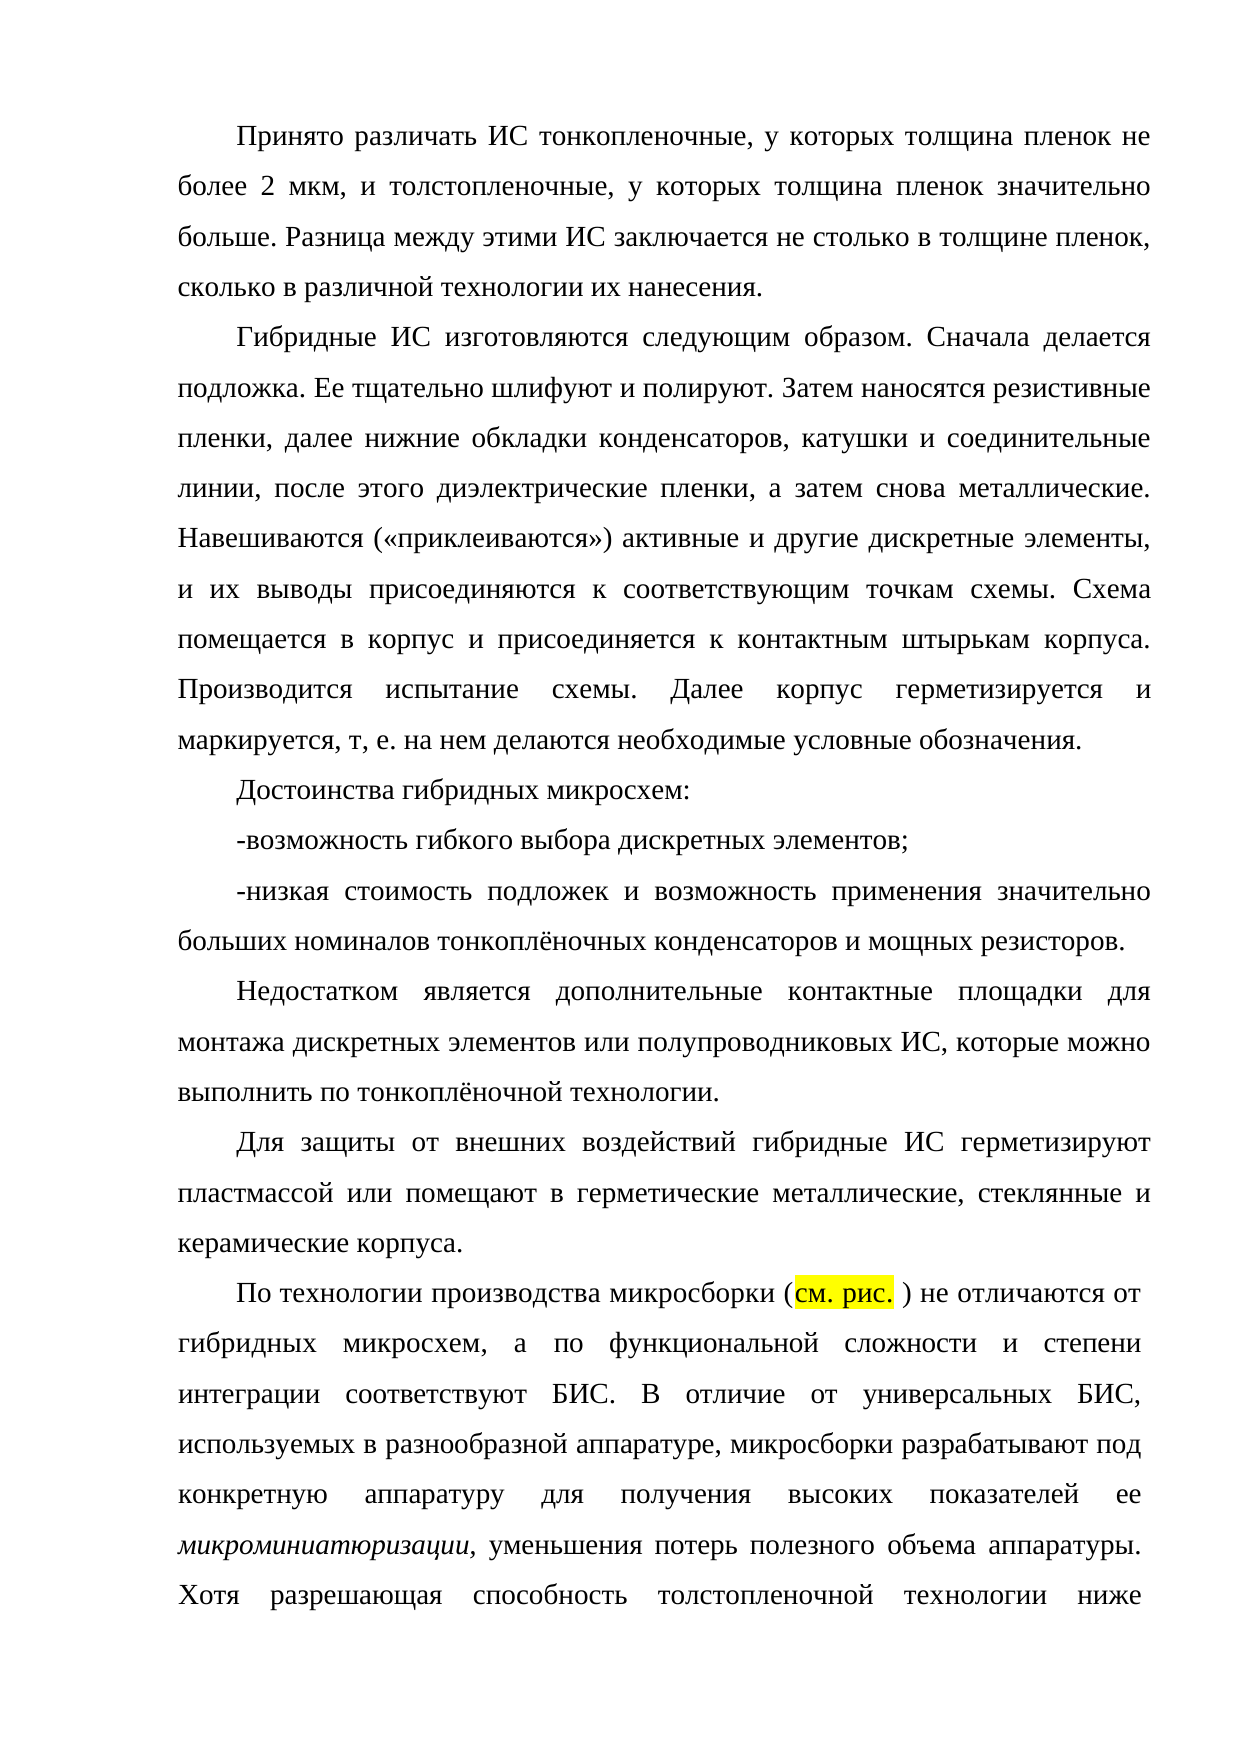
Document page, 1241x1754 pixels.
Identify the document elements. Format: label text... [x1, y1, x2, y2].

text Достоинства гибридных микросхем: [177, 772, 1152, 806]
text -низкая стоимость подложек и возможность применения значительно больших номиналов тонкоплёночных конденсаторов и мощных резисторов. [177, 873, 1152, 957]
text -возможность гибкого выбора дискретных элементов; [177, 822, 1152, 856]
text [178, 1275, 1142, 1611]
text Принято различать ИС тонкопленочные, у которых толщина пленок не более 2 мкм, и толстопленочные, у которых толщина пленок значительно больше. Разница между этими ИС заключается не столько в толщине пленок, сколько в различной технологии их нанесения. [177, 118, 1152, 303]
text Недостатком является дополнительные контактные площадки для монтажа дискретных элементов или полупроводниковых ИС, которые можно выполнить по тонкоплёночной технологии. [177, 973, 1152, 1108]
text Гибридные ИС изготовляются следующим образом. Сначала делается подложка. Ее тщательно шлифуют и полируют. Затем наносятся резистивные пленки, далее нижние обкладки конденсаторов, катушки и соединительные линии, после этого диэлектрические пленки, а затем снова металлические. Навешиваются («приклеиваются») активные и другие дискретные элементы, и их выводы присоединяются к соответствующим точкам схемы. Схема помещается в корпус и присоединяется к контактным штырькам корпуса. Производится испытание схемы. Далее корпус герметизируется и маркируется, т, е. на нем делаются необходимые условные обозначения. [177, 319, 1152, 755]
text Для защиты от внешних воздействий гибридные ИС герметизируют пластмассой или помещают в герметические металлические, стеклянные и керамические корпуса. [177, 1124, 1152, 1258]
